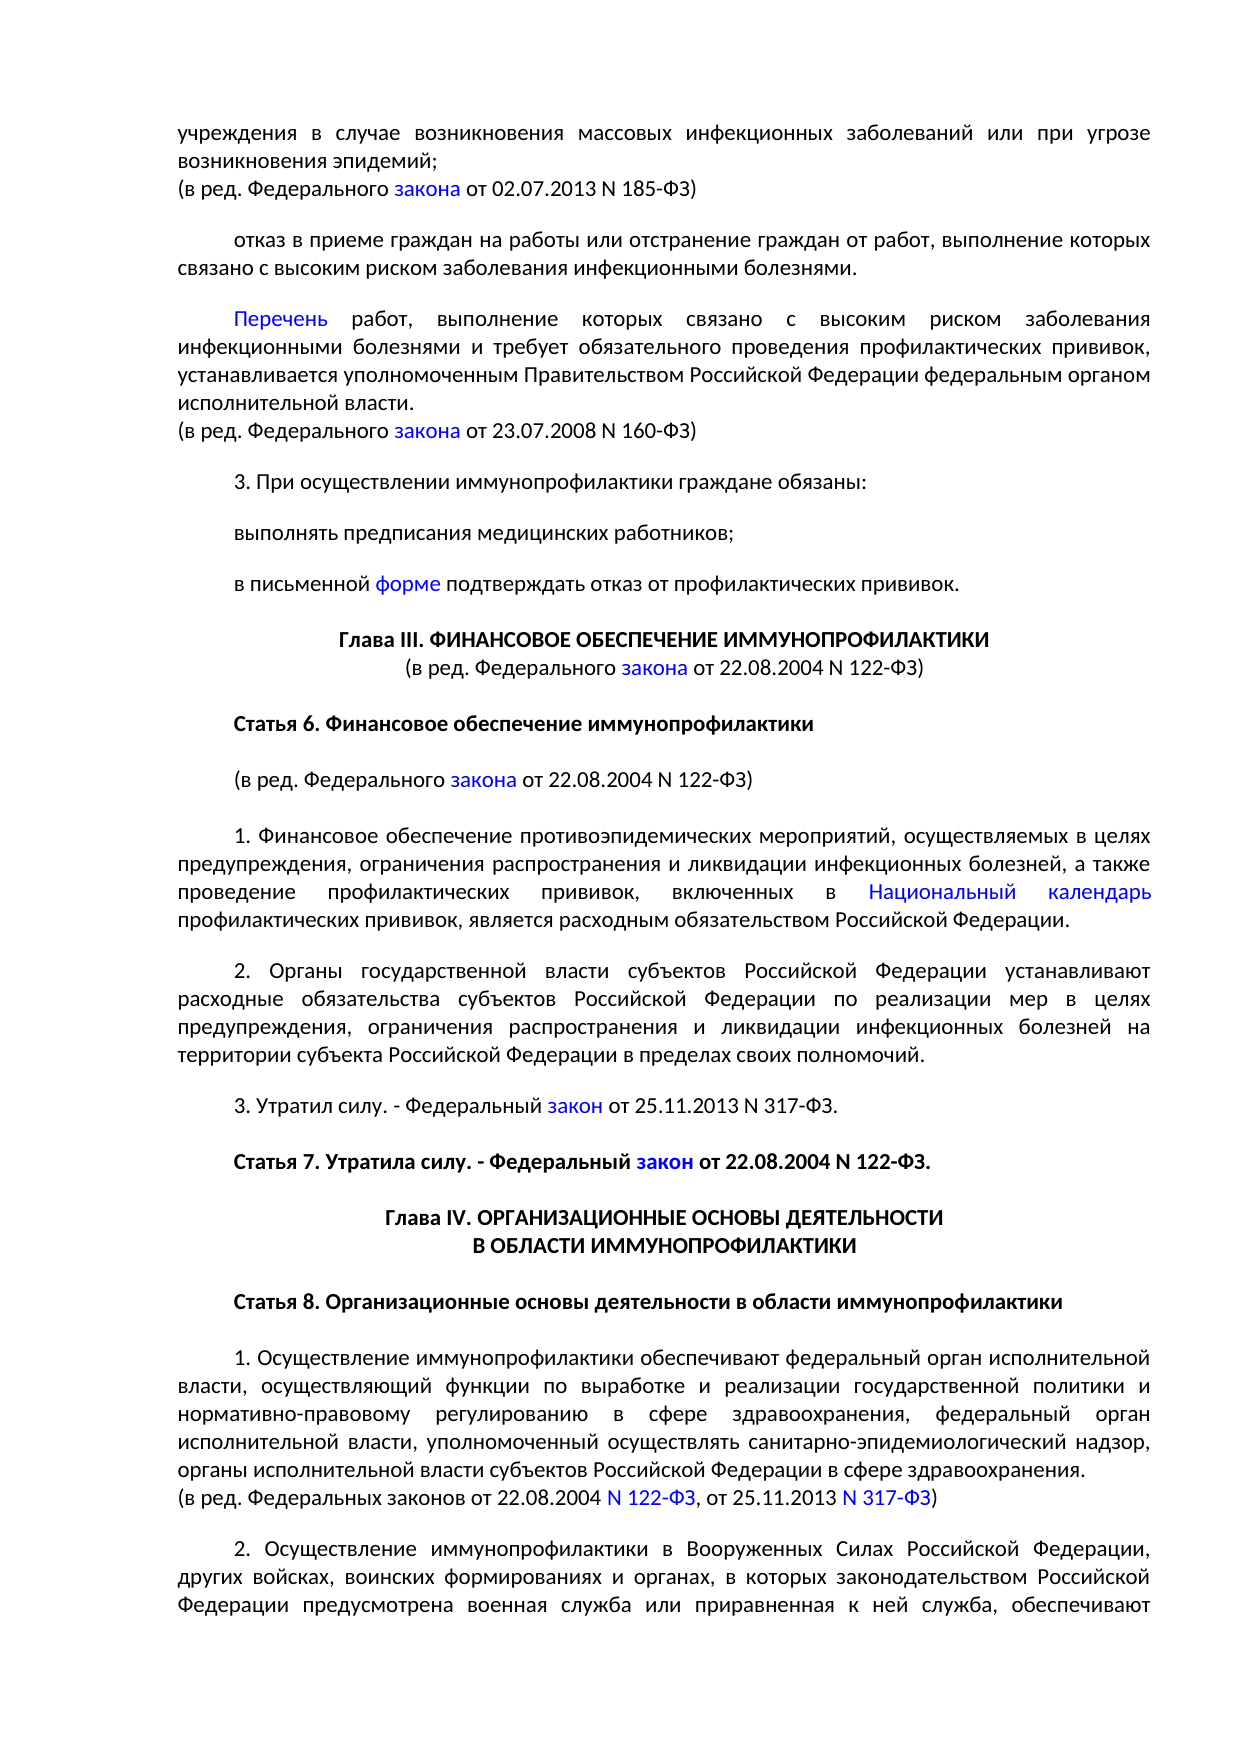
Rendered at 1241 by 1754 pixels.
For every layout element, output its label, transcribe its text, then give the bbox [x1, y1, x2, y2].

text выполнять предписания медицинских работников; [177, 518, 1152, 546]
text (в ред. Федеральных законов от 22.08.2004 N 122-ФЗ, от 25.11.2013 N 317-ФЗ) [177, 1483, 1152, 1511]
title Статья 8. Организационные основы деятельности в области иммунопрофилактики [177, 1287, 1152, 1315]
text 3. Утратил силу. - Федеральный закон от 25.11.2013 N 317-ФЗ. [177, 1091, 1152, 1119]
text 1. Осуществление иммунопрофилактики обеспечивают федеральный орган исполнительной власти, осуществляющий функции по выработке и реализации государственной политики и нормативно-правовому регулированию в сфере здравоохранения, федеральный орган исполнительной власти, уполномоченный осуществлять санитарно-эпидемиологический надзор, органы исполнительной власти субъектов Российской Федерации в сфере здравоохранения. [177, 1343, 1152, 1483]
text (в ред. Федерального закона от 23.07.2008 N 160-ФЗ) [177, 416, 1152, 444]
text 3. При осуществлении иммунопрофилактики граждане обязаны: [177, 467, 1152, 495]
title В ОБЛАСТИ ИММУНОПРОФИЛАКТИКИ [177, 1231, 1152, 1259]
title Статья 7. Утратила силу. - Федеральный закон от 22.08.2004 N 122-ФЗ. [177, 1147, 1152, 1175]
title Глава III. ФИНАНСОВОЕ ОБЕСПЕЧЕНИЕ ИММУНОПРОФИЛАКТИКИ [177, 625, 1152, 653]
text отказ в приеме граждан на работы или отстранение граждан от работ, выполнение которых связано с высоким риском заболевания инфекционными болезнями. [177, 225, 1152, 281]
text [177, 118, 1152, 174]
text Перечень работ, выполнение которых связано с высоким риском заболевания инфекционными болезнями и требует обязательного проведения профилактических прививок, устанавливается уполномоченным Правительством Российской Федерации федеральным органом исполнительной власти. [177, 304, 1152, 416]
title Статья 6. Финансовое обеспечение иммунопрофилактики [177, 709, 1152, 737]
text 2. Органы государственной власти субъектов Российской Федерации устанавливают расходные обязательства субъектов Российской Федерации по реализации мер в целях предупреждения, ограничения распространения и ликвидации инфекционных болезней на территории субъекта Российской Федерации в пределах своих полномочий. [177, 956, 1152, 1068]
title Глава IV. ОРГАНИЗАЦИОННЫЕ ОСНОВЫ ДЕЯТЕЛЬНОСТИ [177, 1203, 1152, 1231]
text 1. Финансовое обеспечение противоэпидемических мероприятий, осуществляемых в целях предупреждения, ограничения распространения и ликвидации инфекционных болезней, а также проведение профилактических прививок, включенных в Национальный календарь профилактических прививок, является расходным обязательством Российской Федерации. [177, 821, 1152, 933]
text (в ред. Федерального закона от 22.08.2004 N 122-ФЗ) [177, 653, 1152, 681]
text (в ред. Федерального закона от 22.08.2004 N 122-ФЗ) [177, 765, 1152, 793]
text (в ред. Федерального закона от 02.07.2013 N 185-ФЗ) [177, 174, 1152, 202]
text в письменной форме подтверждать отказ от профилактических прививок. [177, 569, 1152, 597]
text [177, 1534, 1152, 1618]
